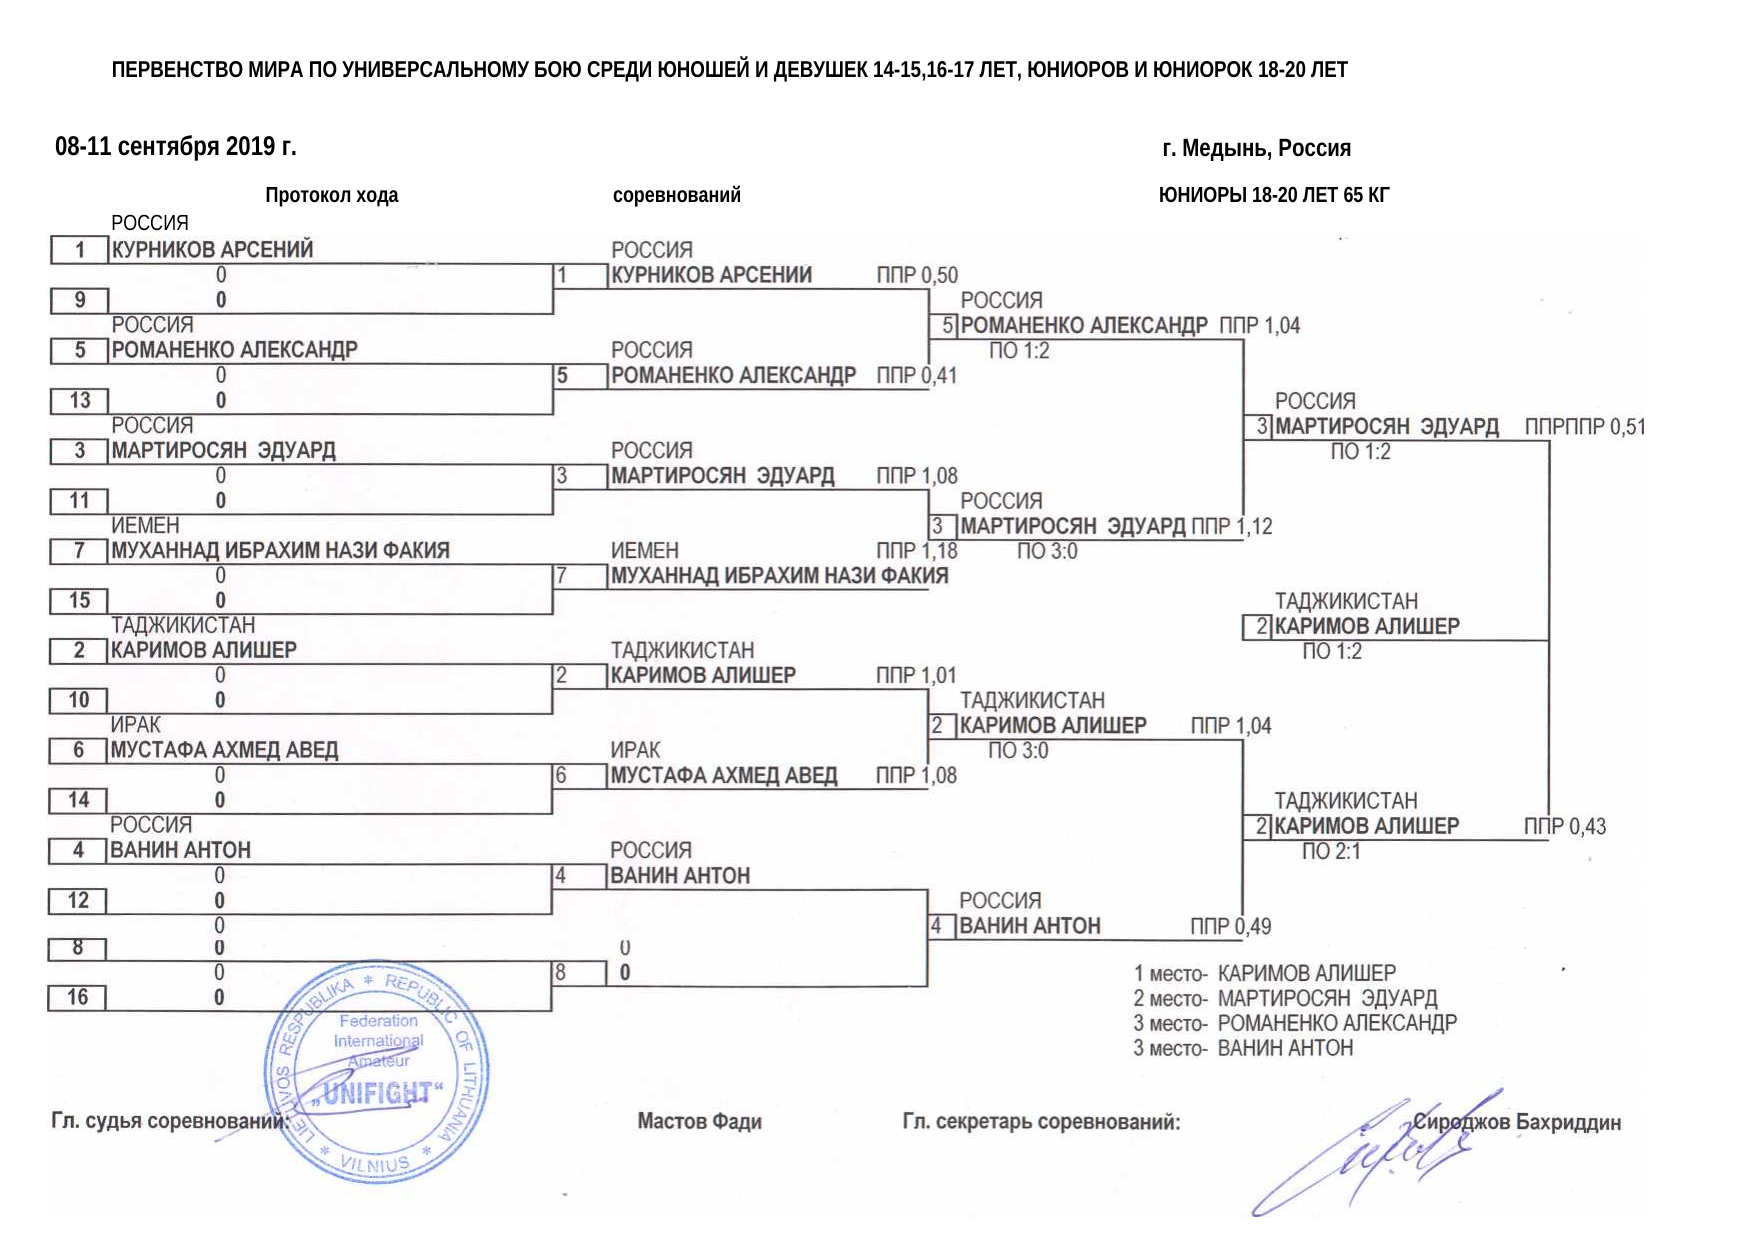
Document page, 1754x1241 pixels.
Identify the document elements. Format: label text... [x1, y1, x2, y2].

text Протокол хода соревнований ЮНИОРЫ 18-20 ЛЕТ 65 КГ [265, 185, 1451, 207]
picture [47, 235, 1644, 1217]
text РОССИЯ [111, 213, 1451, 235]
text г. Медынь, Россия [1162, 136, 1352, 161]
text ПЕРВЕНСТВО МИРА ПО УНИВЕРСАЛЬНОМУ БОЮ СРЕДИ ЮНОШЕЙ И ДЕВУШЕК 14-15,16-17 ЛЕТ, ЮНИОРОВ И ЮНИОРОК 18-20 ЛЕТ [112, 59, 1349, 82]
text 08-11 сентября 2019 г. [55, 133, 297, 160]
